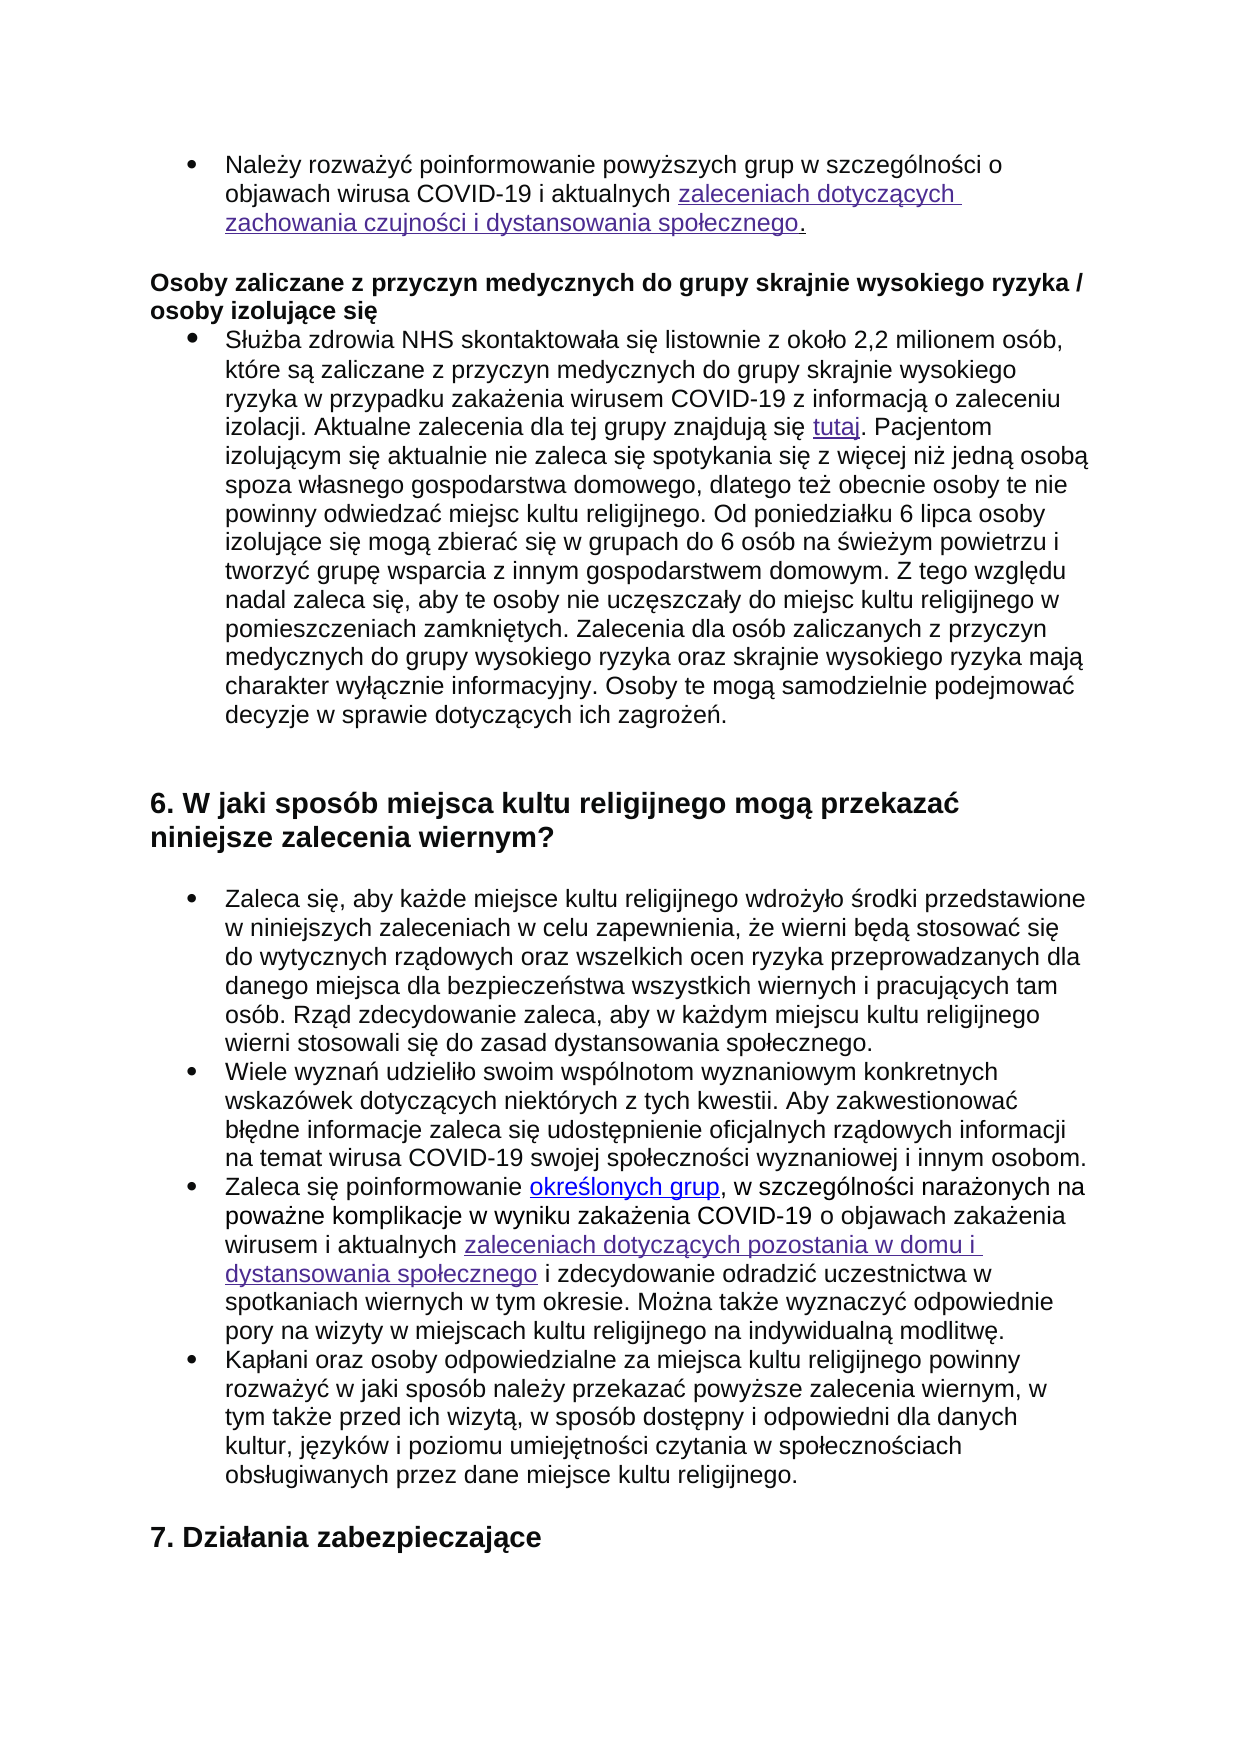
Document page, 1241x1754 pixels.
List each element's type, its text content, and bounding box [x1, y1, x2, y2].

list Zaleca się poinformowanie określonych grup, w szczególności narażonych na poważne komplikacje w wyniku zakażenia COVID-19 o objawach zakażenia wirusem i aktualnych zaleceniach dotyczących pozostania w domu i dystansowania społecznego i zdecydowanie odradzić uczestnictwa w spotkaniach wiernych w tym okresie. Można także wyznaczyć odpowiednie pory na wizyty w miejscach kultu religijnego na indywidualną modlitwę. [187, 1172, 1090, 1345]
list Kapłani oraz osoby odpowiedzialne za miejsca kultu religijnego powinny rozważyć w jaki sposób należy przekazać powyższe zalecenia wiernym, w tym także przed ich wizytą, w sposób dostępny i odpowiedni dla danych kultur, języków i poziomu umiejętności czytania w społecznościach obsługiwanych przez dane miejsce kultu religijnego. [187, 1345, 1090, 1489]
list Należy rozważyć poinformowanie powyższych grup w szczególności o objawach wirusa COVID-19 i aktualnych zaleceniach dotyczących zachowania czujności i dystansowania społecznego. [187, 150, 1090, 236]
text 6. W jaki sposób miejsca kultu religijnego mogą przekazać niniejsze zalecenia wiernym? [150, 786, 1090, 853]
list Służba zdrowia NHS skontaktowała się listownie z około 2,2 milionem osób, które są zaliczane z przyczyn medycznych do grupy skrajnie wysokiego ryzyka w przypadku zakażenia wirusem COVID-19 z informacją o zaleceniu izolacji. Aktualne zalecenia dla tej grupy znajdują się tutaj. Pacjentom izolującym się aktualnie nie zaleca się spotykania się z więcej niż jedną osobą spoza własnego gospodarstwa domowego, dlatego też obecnie osoby te nie powinny odwiedzać miejsc kultu religijnego. Od poniedziałku 6 lipca osoby izolujące się mogą zbierać się w grupach do 6 osób na świeżym powietrzu i tworzyć grupę wsparcia z innym gospodarstwem domowym. Z tego względu nadal zaleca się, aby te osoby nie uczęszczały do miejsc kultu religijnego w pomieszczeniach zamkniętych. Zalecenia dla osób zaliczanych z przyczyn medycznych do grupy wysokiego ryzyka oraz skrajnie wysokiego ryzyka mają charakter wyłącznie informacyjny. Osoby te mogą samodzielnie podejmować decyzje w sprawie dotyczących ich zagrożeń. [187, 325, 1090, 729]
list Wiele wyznań udzieliło swoim wspólnotom wyznaniowym konkretnych wskazówek dotyczących niektórych z tych kwestii. Aby zakwestionować błędne informacje zaleca się udostępnienie oficjalnych rządowych informacji na temat wirusa COVID-19 swojej społeczności wyznaniowej i innym osobom. [187, 1057, 1090, 1172]
text 7. Działania zabezpieczające [150, 1520, 1090, 1553]
list Zaleca się, aby każde miejsce kultu religijnego wdrożyło środki przedstawione w niniejszych zaleceniach w celu zapewnienia, że wierni będą stosować się do wytycznych rządowych oraz wszelkich ocen ryzyka przeprowadzanych dla danego miejsca dla bezpieczeństwa wszystkich wiernych i pracujących tam osób. Rząd zdecydowanie zaleca, aby w każdym miejscu kultu religijnego wierni stosowali się do zasad dystansowania społecznego. [187, 884, 1090, 1057]
text Osoby zaliczane z przyczyn medycznych do grupy skrajnie wysokiego ryzyka / osoby izolujące się [150, 268, 1090, 325]
